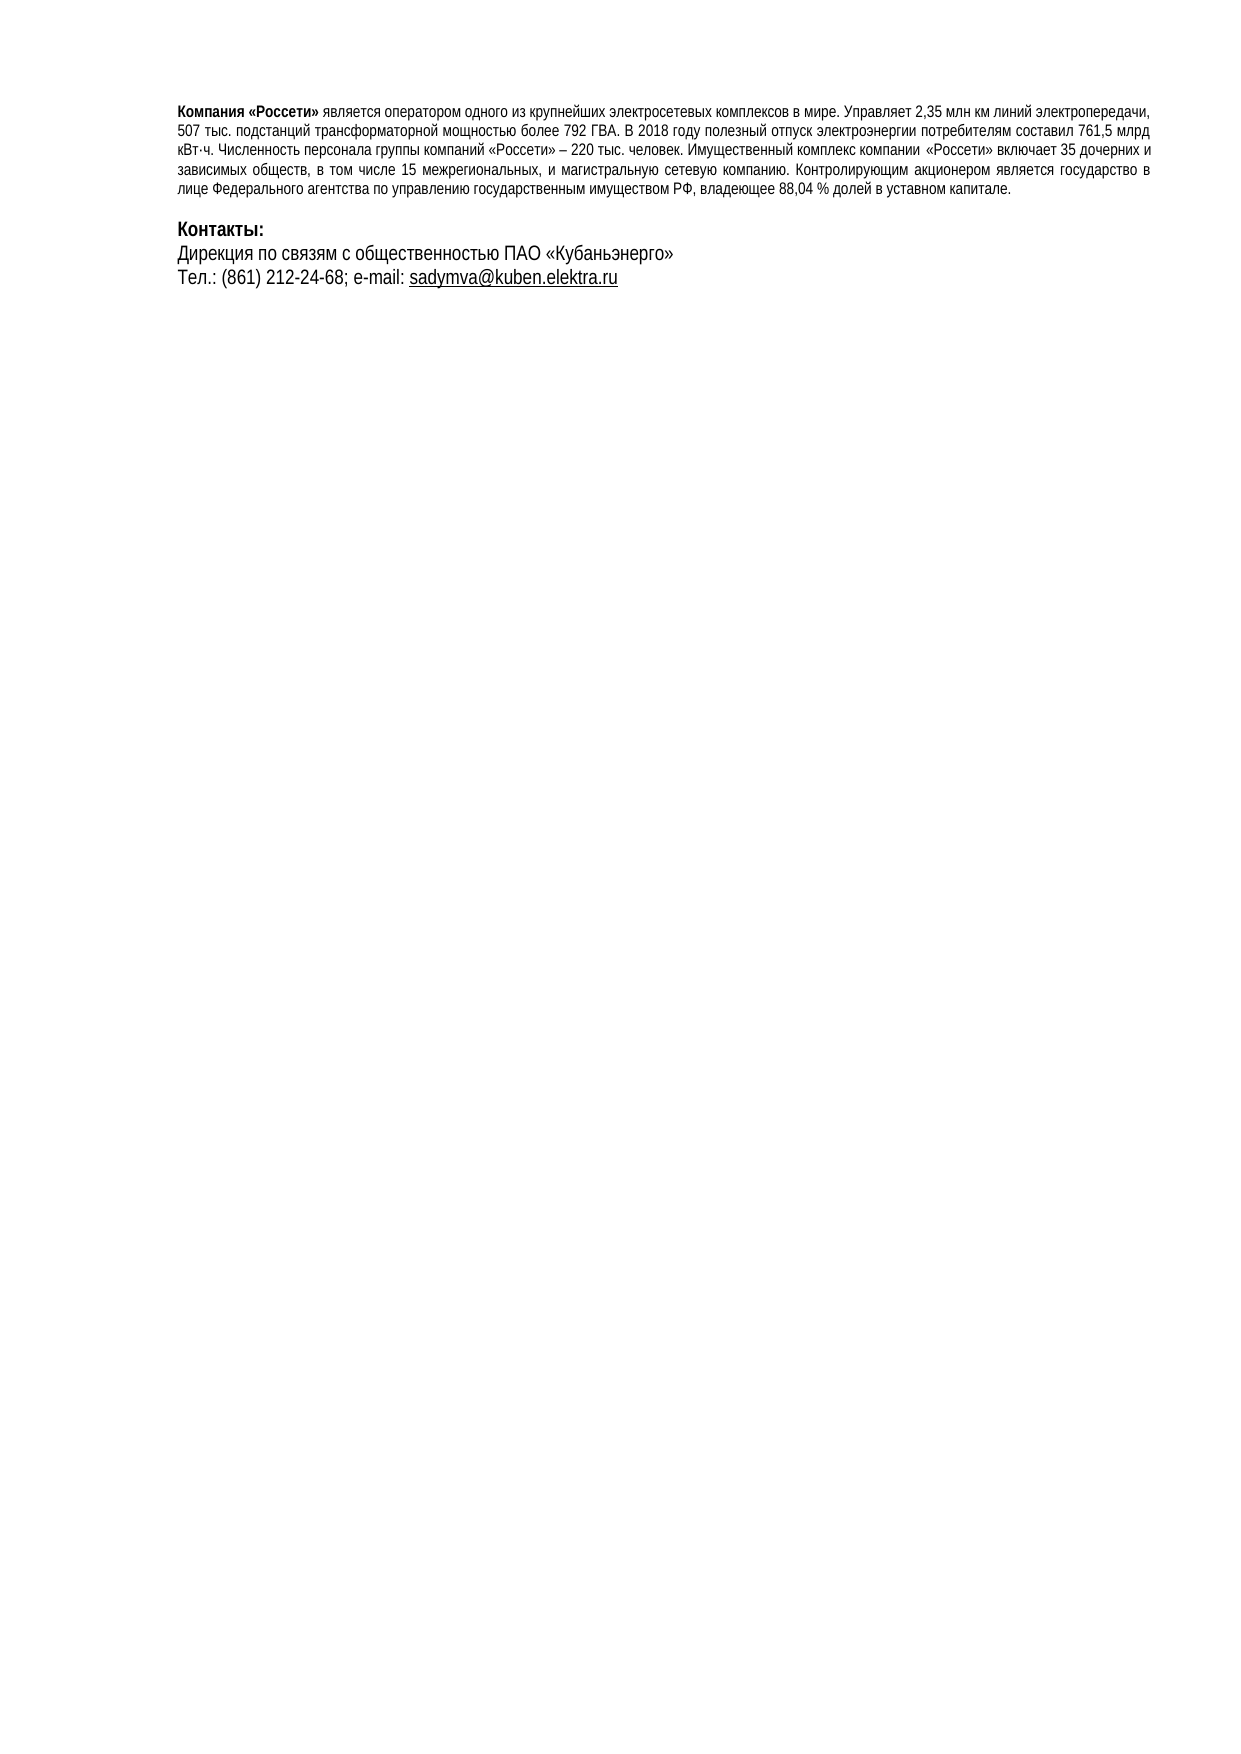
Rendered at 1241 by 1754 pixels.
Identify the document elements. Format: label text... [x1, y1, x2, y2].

text Дирекция по связям с общественностью ПАО «Кубаньэнерго» [177, 241, 1152, 265]
text Тел.: (861) 212-24-68; e-mail: sadymva@kuben.elektra.ru [177, 265, 1152, 289]
text Контакты: [177, 217, 1152, 241]
